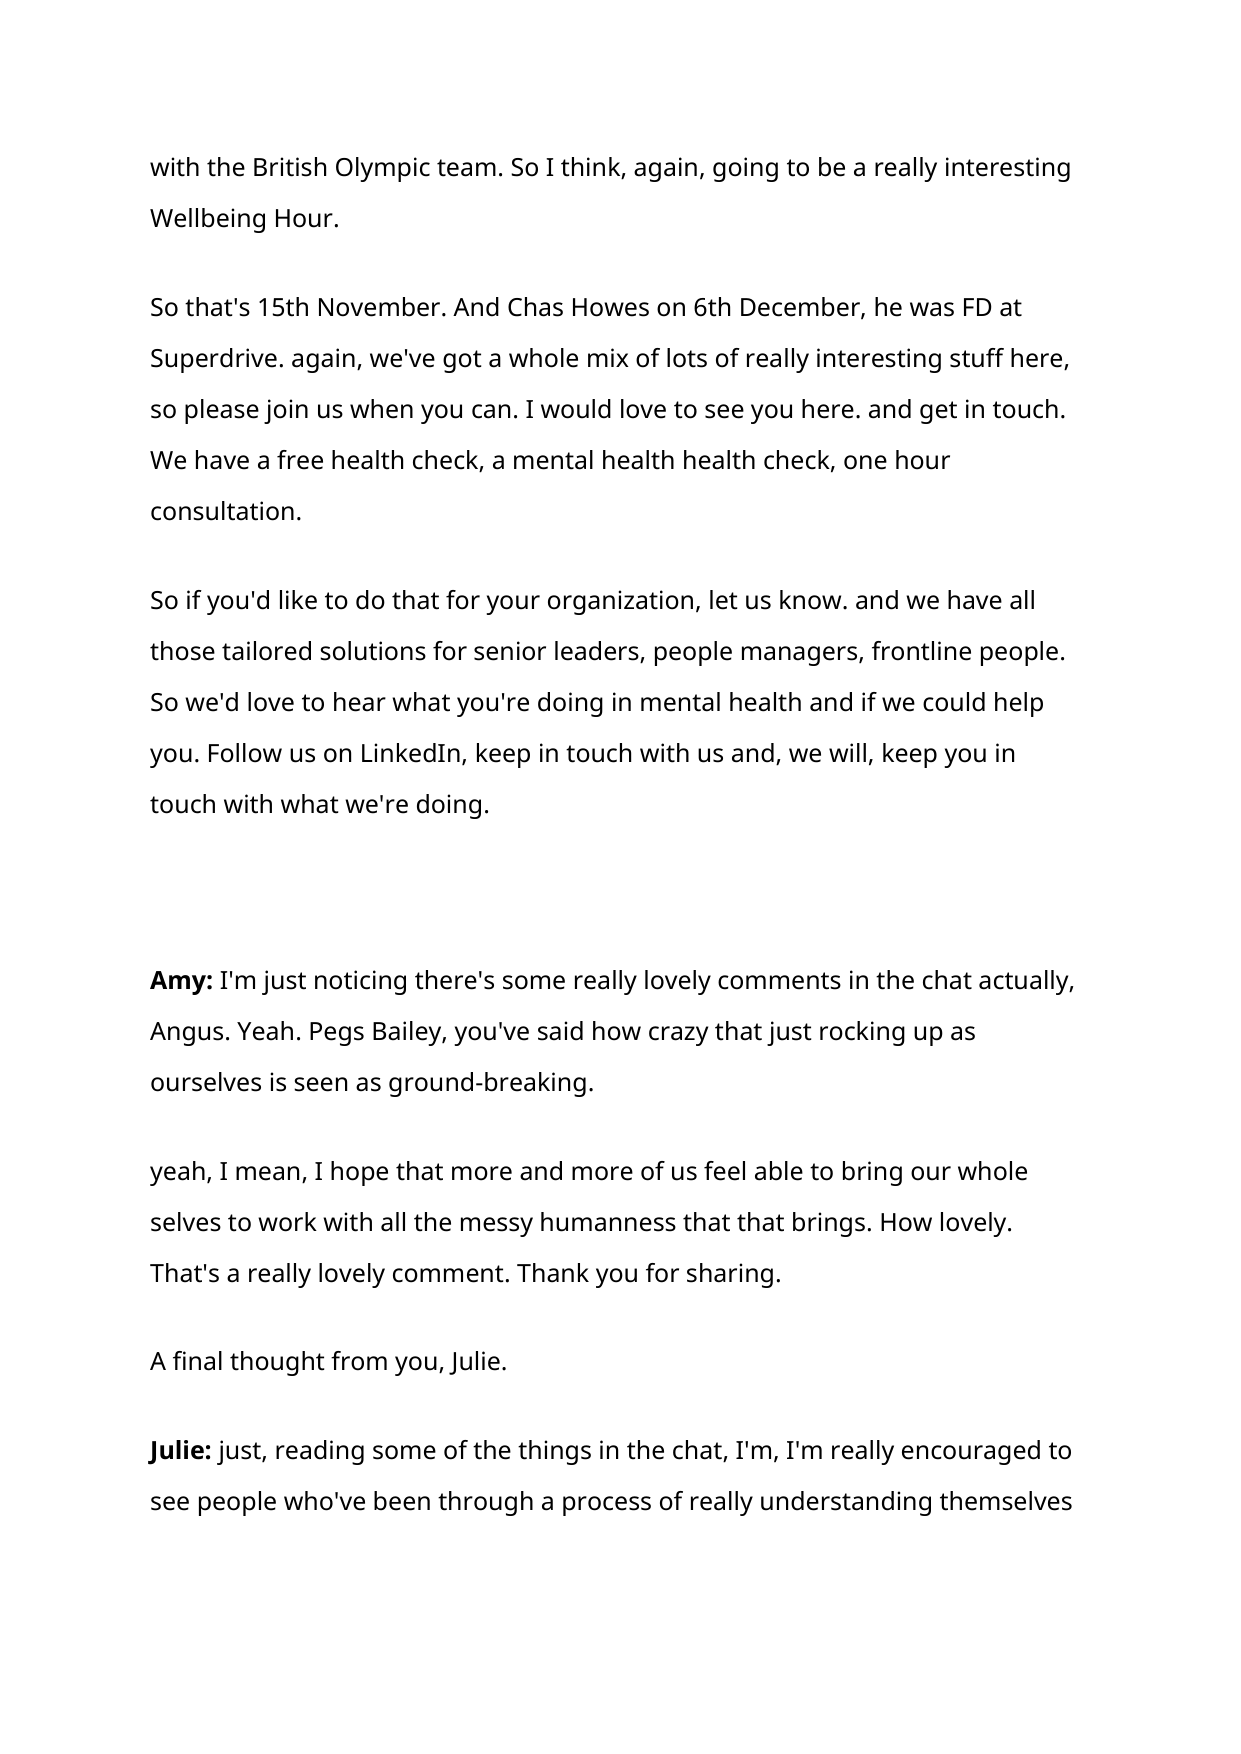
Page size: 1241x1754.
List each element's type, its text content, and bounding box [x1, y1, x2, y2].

text Amy: I'm just noticing there's some really lovely comments in the chat actually, Angus. Yeah. Pegs Bailey, you've said how crazy that just rocking up as ourselves is seen as ground-breaking. [150, 963, 1090, 1099]
text So that's 15th November. And Chas Howes on 6th December, he was FD at Superdrive. again, we've got a whole mix of lots of really interesting stuff here, so please join us when you can. I would love to see you here. and get in touch. We have a free health check, a mental health health check, one hour consultation. [150, 289, 1090, 528]
text A final thought from you, Julie. [150, 1344, 1090, 1378]
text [150, 150, 1090, 235]
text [150, 1433, 1090, 1518]
text yeah, I mean, I hope that more and more of us feel able to bring our whole selves to work with all the messy humanness that that brings. How lovely. That's a really lovely comment. Thank you for sharing. [150, 1153, 1090, 1289]
text So if you'd like to do that for your organization, let us know. and we have all those tailored solutions for senior leaders, people managers, frontline people. So we'd love to hear what you're doing in mental health and if we could help you. Follow us on LinkedIn, keep in touch with us and, we will, keep you in touch with what we're doing. [150, 582, 1090, 821]
